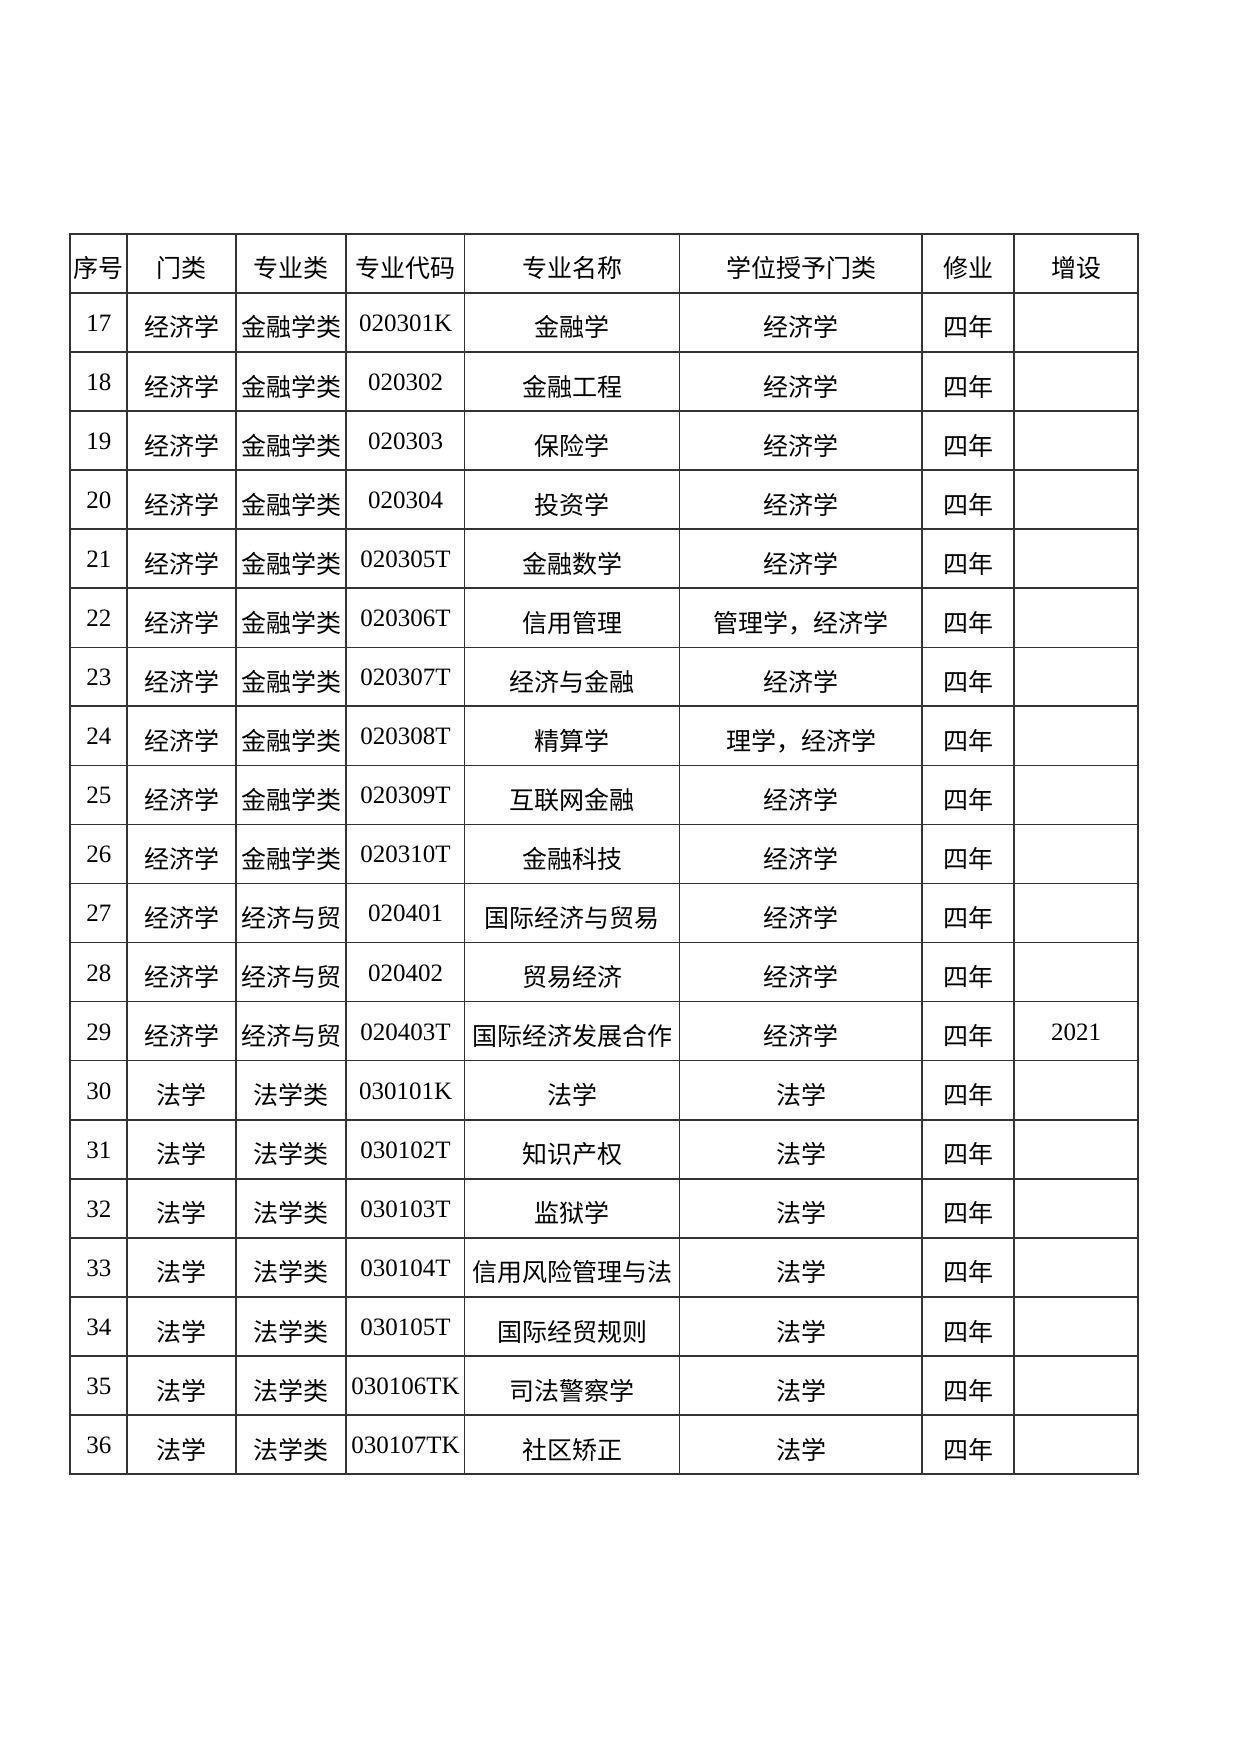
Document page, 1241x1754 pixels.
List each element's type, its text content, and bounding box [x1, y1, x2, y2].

table_cell 经济学 [680, 943, 921, 1001]
table_cell 监狱学 [465, 1180, 679, 1237]
table_cell 法学类 [237, 1180, 345, 1237]
table_cell 20 [71, 471, 126, 528]
table_cell 020307T [347, 648, 464, 705]
table_cell 19 [71, 412, 126, 469]
table_cell 法学类 [237, 1357, 345, 1414]
table_cell 四年 [923, 648, 1013, 705]
table_cell 四年 [923, 589, 1013, 646]
table_cell 21 [71, 530, 126, 587]
table_cell 020402 [347, 943, 464, 1001]
table_cell 四年 [923, 1121, 1013, 1178]
table_cell 经济学 [680, 471, 921, 528]
table_header 修业 年限 [923, 235, 1013, 292]
table_cell [1015, 1298, 1137, 1355]
table_cell 金融学类 [237, 294, 345, 351]
table_cell 经济学 [680, 648, 921, 705]
table_cell 四年 [923, 1002, 1013, 1060]
table_cell 保险学 [465, 412, 679, 469]
table_cell 25 [71, 766, 126, 823]
table_cell [1015, 884, 1137, 942]
table_cell 金融学类 [237, 766, 345, 823]
table_cell 法学 [128, 1121, 235, 1178]
table_cell 24 [71, 707, 126, 764]
table_cell 四年 [923, 1298, 1013, 1355]
table_cell 030101K [347, 1061, 464, 1119]
table_cell 经济与贸易类 [237, 943, 345, 1001]
table_cell 22 [71, 589, 126, 646]
table_cell 四年 [923, 1357, 1013, 1414]
table_cell 26 [71, 825, 126, 883]
table_cell 金融数学 [465, 530, 679, 587]
table_cell 法学 [680, 1298, 921, 1355]
table_cell 经济与金融 [465, 648, 679, 705]
table_cell 四年 [923, 1239, 1013, 1296]
table_cell 法学类 [237, 1416, 345, 1473]
table_cell 金融学 [465, 294, 679, 351]
table_cell [1015, 471, 1137, 528]
table_cell 020308T [347, 707, 464, 764]
table_cell 法学类 [237, 1239, 345, 1296]
table_cell 法学 [680, 1061, 921, 1119]
table_cell [1015, 648, 1137, 705]
table_header 增设 [1015, 235, 1137, 292]
table_header 门类 [128, 235, 235, 292]
table_cell 经济学 [128, 530, 235, 587]
table_cell 030107TK [347, 1416, 464, 1473]
table_cell 法学 [465, 1061, 679, 1119]
table_cell 互联网金融 [465, 766, 679, 823]
table_cell 经济学 [128, 589, 235, 646]
table_cell 法学 [680, 1416, 921, 1473]
table_cell 四年 [923, 1180, 1013, 1237]
table_cell 四年 [923, 825, 1013, 883]
table_cell 经济学 [128, 943, 235, 1001]
table_cell [1015, 294, 1137, 351]
table_cell 四年 [923, 884, 1013, 942]
table_cell 经济学 [128, 766, 235, 823]
table_cell 经济与贸易类 [237, 1002, 345, 1060]
table_cell [1015, 766, 1137, 823]
table_cell 33 [71, 1239, 126, 1296]
table_cell 31 [71, 1121, 126, 1178]
table_cell 金融学类 [237, 353, 345, 410]
table_cell 36 [71, 1416, 126, 1473]
table_cell 020304 [347, 471, 464, 528]
table_cell 经济学 [128, 825, 235, 883]
table_cell 四年 [923, 530, 1013, 587]
table_cell 四年 [923, 1416, 1013, 1473]
table_header 学位授予门类 [680, 235, 921, 292]
table_cell 社区矫正 [465, 1416, 679, 1473]
table_cell 34 [71, 1298, 126, 1355]
table_cell 经济学 [128, 471, 235, 528]
table_cell 35 [71, 1357, 126, 1414]
table_cell 金融学类 [237, 825, 345, 883]
table_cell 030104T [347, 1239, 464, 1296]
table_cell 贸易经济 [465, 943, 679, 1001]
table_header 专业类 [237, 235, 345, 292]
table_cell 030102T [347, 1121, 464, 1178]
table_cell [1015, 707, 1137, 764]
table_cell 经济学 [680, 766, 921, 823]
table_cell 18 [71, 353, 126, 410]
table_cell 030103T [347, 1180, 464, 1237]
table_cell 法学 [128, 1180, 235, 1237]
table_cell 法学类 [237, 1121, 345, 1178]
table_cell 法学 [680, 1239, 921, 1296]
table_cell 四年 [923, 707, 1013, 764]
table_cell 020303 [347, 412, 464, 469]
table_cell 020310T [347, 825, 464, 883]
table_cell 030106TK [347, 1357, 464, 1414]
table_cell 法学 [128, 1416, 235, 1473]
table_cell [1015, 943, 1137, 1001]
table_cell 经济学 [128, 707, 235, 764]
table_cell 金融学类 [237, 707, 345, 764]
table_cell 020401 [347, 884, 464, 942]
table_cell 金融科技 [465, 825, 679, 883]
table_cell 金融学类 [237, 412, 345, 469]
table_cell 国际经贸规则 [465, 1298, 679, 1355]
table_cell 理学，经济学 [680, 707, 921, 764]
table_cell 经济学 [680, 412, 921, 469]
table_cell 法学 [128, 1298, 235, 1355]
table_cell 经济学 [128, 1002, 235, 1060]
table_cell 投资学 [465, 471, 679, 528]
table_cell 经济学 [680, 530, 921, 587]
table_cell 020301K [347, 294, 464, 351]
table_header 专业名称 [465, 235, 679, 292]
table_cell 精算学 [465, 707, 679, 764]
table_cell [1015, 589, 1137, 646]
table_cell 四年 [923, 471, 1013, 528]
table_cell 经济学 [128, 884, 235, 942]
table_cell 经济学 [680, 825, 921, 883]
table_header 序号 [71, 235, 126, 292]
table_cell 金融工程 [465, 353, 679, 410]
table_cell [1015, 1416, 1137, 1473]
table_cell [1015, 1180, 1137, 1237]
table_header 专业代码 [347, 235, 464, 292]
table_cell 17 [71, 294, 126, 351]
table_cell 32 [71, 1180, 126, 1237]
table_cell 020309T [347, 766, 464, 823]
table_cell [1015, 1061, 1137, 1119]
table_cell 四年 [923, 412, 1013, 469]
table_cell 法学 [128, 1061, 235, 1119]
table_cell 国际经济与贸易 [465, 884, 679, 942]
table_cell 020403T [347, 1002, 464, 1060]
table_cell 经济学 [128, 294, 235, 351]
table_cell 030105T [347, 1298, 464, 1355]
table_cell 知识产权 [465, 1121, 679, 1178]
table_cell [1015, 1239, 1137, 1296]
table_cell 法学类 [237, 1061, 345, 1119]
table_cell 经济与贸易类 [237, 884, 345, 942]
table_cell 四年 [923, 353, 1013, 410]
table_cell 司法警察学 [465, 1357, 679, 1414]
table_cell 法学 [680, 1121, 921, 1178]
table_cell 23 [71, 648, 126, 705]
table_cell 经济学 [128, 353, 235, 410]
table_cell 020302 [347, 353, 464, 410]
table_cell 法学类 [237, 1298, 345, 1355]
table_cell 经济学 [680, 884, 921, 942]
table_cell 四年 [923, 943, 1013, 1001]
table_cell 020305T [347, 530, 464, 587]
table_cell 国际经济发展合作 [465, 1002, 679, 1060]
table_cell 经济学 [128, 412, 235, 469]
table_cell [1015, 412, 1137, 469]
table_cell 信用风险管理与法律防控 [465, 1239, 679, 1296]
table_cell 管理学，经济学 [680, 589, 921, 646]
table_cell 经济学 [680, 353, 921, 410]
table_cell 四年 [923, 766, 1013, 823]
table_cell 30 [71, 1061, 126, 1119]
table_cell 信用管理 [465, 589, 679, 646]
table_cell [1015, 825, 1137, 883]
table_cell 四年 [923, 1061, 1013, 1119]
table_cell 四年 [923, 294, 1013, 351]
table_cell 经济学 [680, 294, 921, 351]
table_cell 法学 [680, 1180, 921, 1237]
table_cell 020306T [347, 589, 464, 646]
table_cell 2021 [1015, 1002, 1137, 1060]
table_cell [1015, 353, 1137, 410]
table_cell 27 [71, 884, 126, 942]
table_cell 法学 [680, 1357, 921, 1414]
table_cell 法学 [128, 1357, 235, 1414]
table_cell [1015, 1121, 1137, 1178]
table_cell 29 [71, 1002, 126, 1060]
table_cell 金融学类 [237, 648, 345, 705]
table_cell 28 [71, 943, 126, 1001]
table_cell [1015, 1357, 1137, 1414]
table_cell 法学 [128, 1239, 235, 1296]
table_cell 经济学 [128, 648, 235, 705]
table_cell 金融学类 [237, 589, 345, 646]
table_cell [1015, 530, 1137, 587]
table_cell 经济学 [680, 1002, 921, 1060]
table_cell 金融学类 [237, 530, 345, 587]
table_cell 金融学类 [237, 471, 345, 528]
